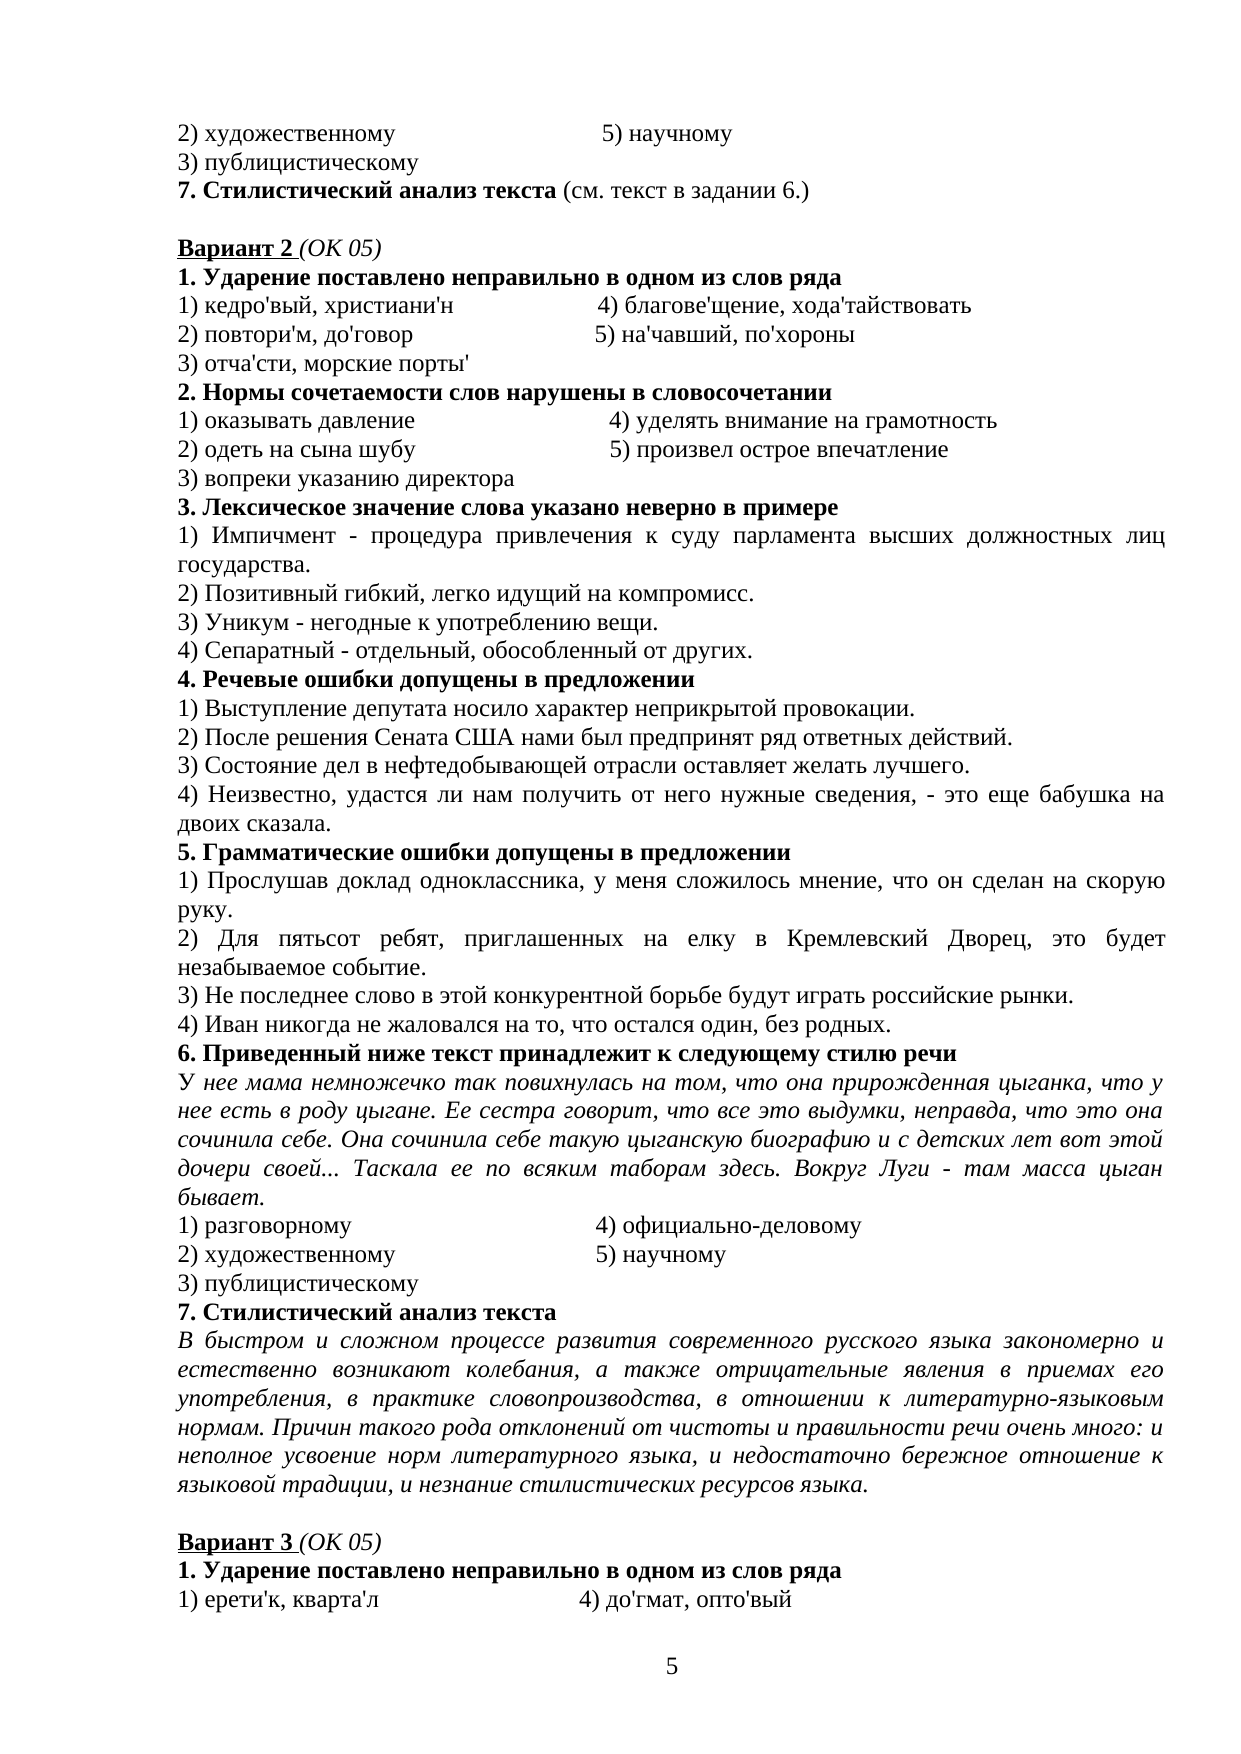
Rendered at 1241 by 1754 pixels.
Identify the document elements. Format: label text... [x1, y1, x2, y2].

text 1) Выступление депутата носило характер неприкрытой провокации. [177, 693, 1167, 722]
text 3) публицистическому [177, 147, 1167, 176]
text Вариант 3 (ОК 05) [177, 1527, 1167, 1556]
text 2) Позитивный гибкий, легко идущий на компромисс. [177, 578, 1167, 607]
text 2) художественному 5) научному [177, 1239, 1167, 1268]
text 4. Речевые ошибки допущены в предложении [177, 664, 1167, 693]
text 3. Лексическое значение слова указано неверно в примере [177, 492, 1167, 521]
text 1) кедро'вый, христиани'н 4) благове'щение, хода'тайствовать [177, 291, 1167, 319]
text 1) разговорному 4) официально-деловому [177, 1211, 1167, 1239]
text 2) одеть на сына шубу 5) произвел острое впечатление [177, 434, 1167, 463]
text 3) Состояние дел в нефтедобывающей отрасли оставляет желать лучшего. [177, 751, 1167, 779]
text 6. Приведенный ниже текст принадлежит к следующему стилю речи [177, 1038, 1167, 1067]
text 3) Уникум - негодные к употреблению вещи. [177, 607, 1167, 636]
text 3) публицистическому [177, 1268, 1167, 1297]
text 2) художественному 5) научному [177, 118, 1167, 147]
text 3) отча'сти, морские порты' [177, 348, 1167, 377]
text 1) Импичмент - процедура привлечения к суду парламента высших должностных лиц государства. [177, 521, 1167, 578]
text 4) Неизвестно, удастся ли нам получить от него нужные сведения, - это еще бабушка на двоих сказала. [177, 779, 1167, 837]
text 1) ерети'к, кварта'л 4) до'гмат, опто'вый [177, 1584, 1167, 1613]
text 5. Грамматические ошибки допущены в предложении [177, 837, 1167, 866]
text 7. Стилистический анализ текста [177, 1297, 1167, 1326]
text 2) После решения Сената США нами был предпринят ряд ответных действий. [177, 722, 1167, 751]
text У нее мама немножечко так повихнулась на том, что она прирожденная цыганка, что у нее есть в роду цыгане. Ее сестра говорит, что все это выдумки, неправда, что это она сочинила себе. Она сочинила себе такую цыганскую биографию и с детских лет вот этой дочери своей... Таскала ее по всяким таборам здесь. Вокруг Луги - там масса цыган бывает. [177, 1067, 1167, 1211]
text Вариант 2 (ОК 05) [177, 233, 1167, 262]
text 3) вопреки указанию директора [177, 463, 1167, 492]
text 1. Ударение поставлено неправильно в одном из слов ряда [177, 262, 1167, 291]
text 2) повтори'м, до'говор 5) на'чавший, по'хороны [177, 319, 1167, 348]
text 2. Нормы сочетаемости слов нарушены в словосочетании [177, 377, 1167, 406]
text 4) Сепаратный - отдельный, обособленный от других. [177, 636, 1167, 664]
text 4) Иван никогда не жаловался на то, что остался один, без родных. [177, 1009, 1167, 1038]
text 2) Для пятьсот ребят, приглашенных на елку в Кремлевский Дворец, это будет незабываемое событие. [177, 923, 1167, 981]
text 7. Стилистический анализ текста (см. текст в задании 6.) [177, 176, 1167, 204]
text 3) Не последнее слово в этой конкурентной борьбе будут играть российские рынки. [177, 981, 1167, 1009]
text 1) оказывать давление 4) уделять внимание на грамотность [177, 406, 1167, 434]
text 1) Прослушав доклад одноклассника, у меня сложилось мнение, что он сделан на скорую руку. [177, 866, 1167, 923]
text В быстром и сложном процессе развития современного русского языка закономерно и естественно возникают колебания, а также отрицательные явления в приемах его употребления, в практике словопроизводства, в отношении к литературно-языковым нормам. Причин такого рода отклонений от чистоты и правильности речи очень много: и неполное усвоение норм литературного языка, и недостаточно бережное отношение к языковой традиции, и незнание стилистических ресурсов языка. [177, 1326, 1167, 1498]
text 1. Ударение поставлено неправильно в одном из слов ряда [177, 1556, 1167, 1584]
